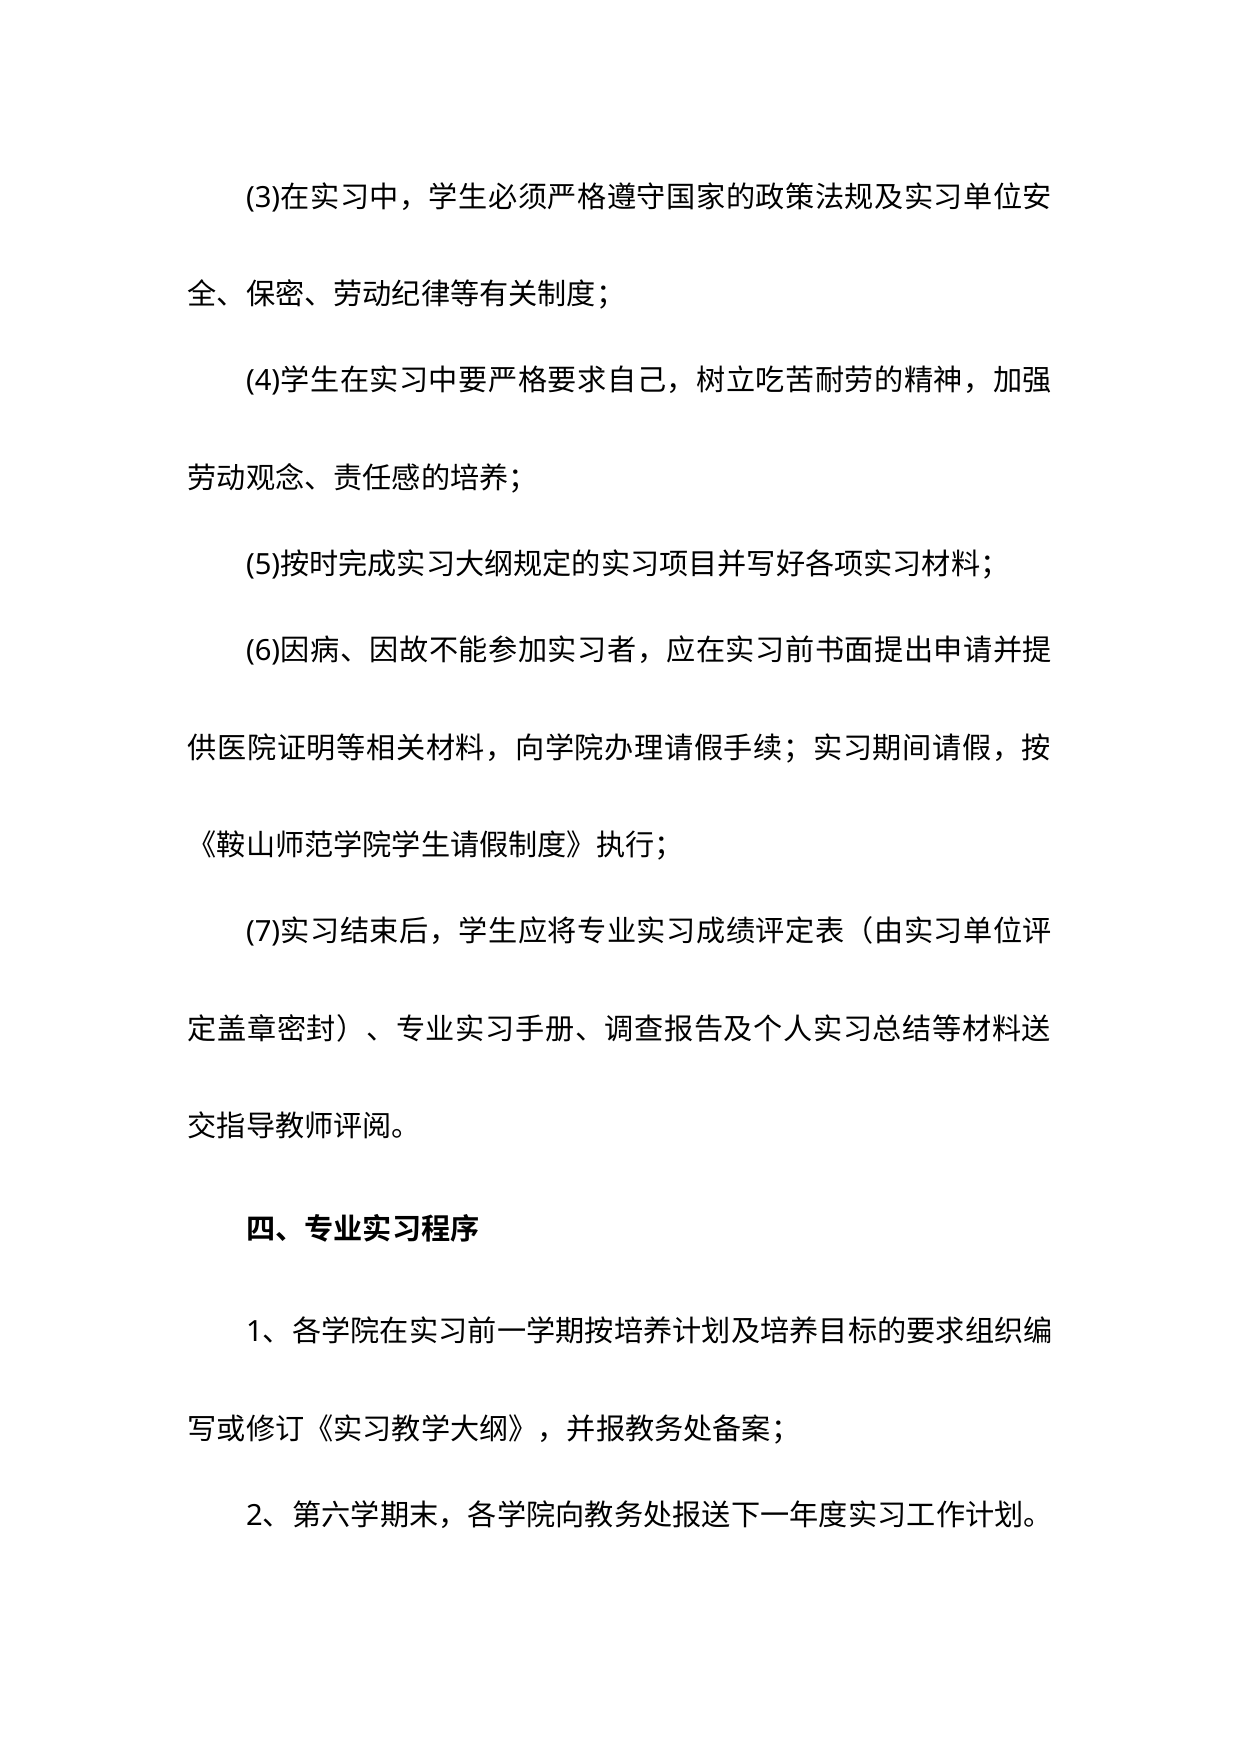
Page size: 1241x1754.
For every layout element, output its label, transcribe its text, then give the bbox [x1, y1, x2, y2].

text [187, 1480, 1053, 1545]
text (5)按时完成实习大纲规定的实习项目并写好各项实习材料； [187, 529, 1053, 594]
text (3)在实习中，学生必须严格遵守国家的政策法规及实习单位安全、保密、劳动纪律等有关制度； [187, 162, 1053, 324]
text (6)因病、因故不能参加实习者，应在实习前书面提出申请并提供医院证明等相关材料，向学院办理请假手续；实习期间请假，按《鞍山师范学院学生请假制度》执行； [187, 615, 1053, 875]
text 四、专业实习程序 [187, 1194, 1053, 1259]
text (7)实习结束后，学生应将专业实习成绩评定表（由实习单位评定盖章密封）、专业实习手册、调查报告及个人实习总结等材料送交指导教师评阅。 [187, 897, 1053, 1157]
text (4)学生在实习中要严格要求自己，树立吃苦耐劳的精神，加强劳动观念、责任感的培养； [187, 346, 1053, 508]
text 1、各学院在实习前一学期按培养计划及培养目标的要求组织编写或修订《实习教学大纲》，并报教务处备案； [187, 1296, 1053, 1459]
